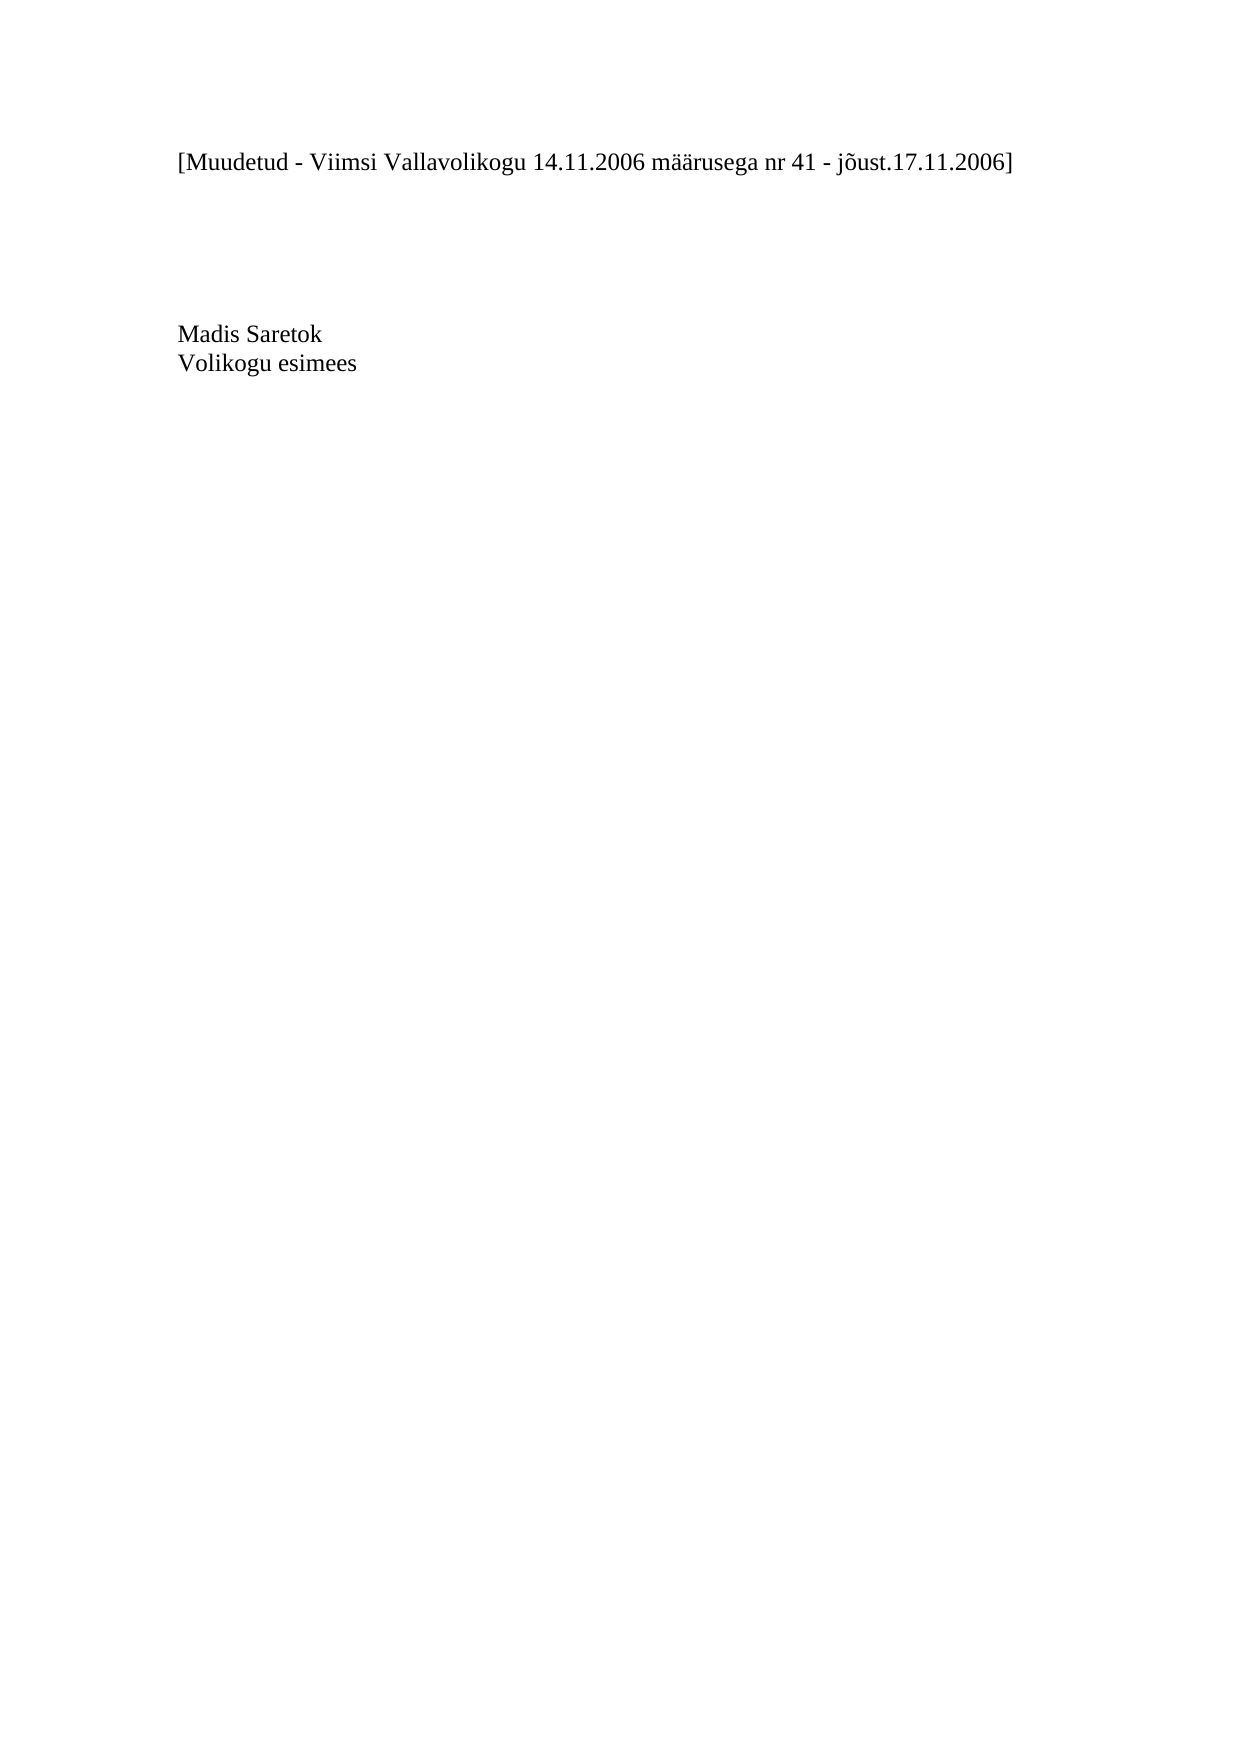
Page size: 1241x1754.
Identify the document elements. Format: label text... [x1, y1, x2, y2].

text [Muudetud - Viimsi Vallavolikogu 14.11.2006 määrusega nr 41 - jõust.17.11.2006] [177, 147, 1122, 176]
text Volikogu esimees [177, 348, 1122, 377]
text Madis Saretok [177, 319, 1122, 348]
